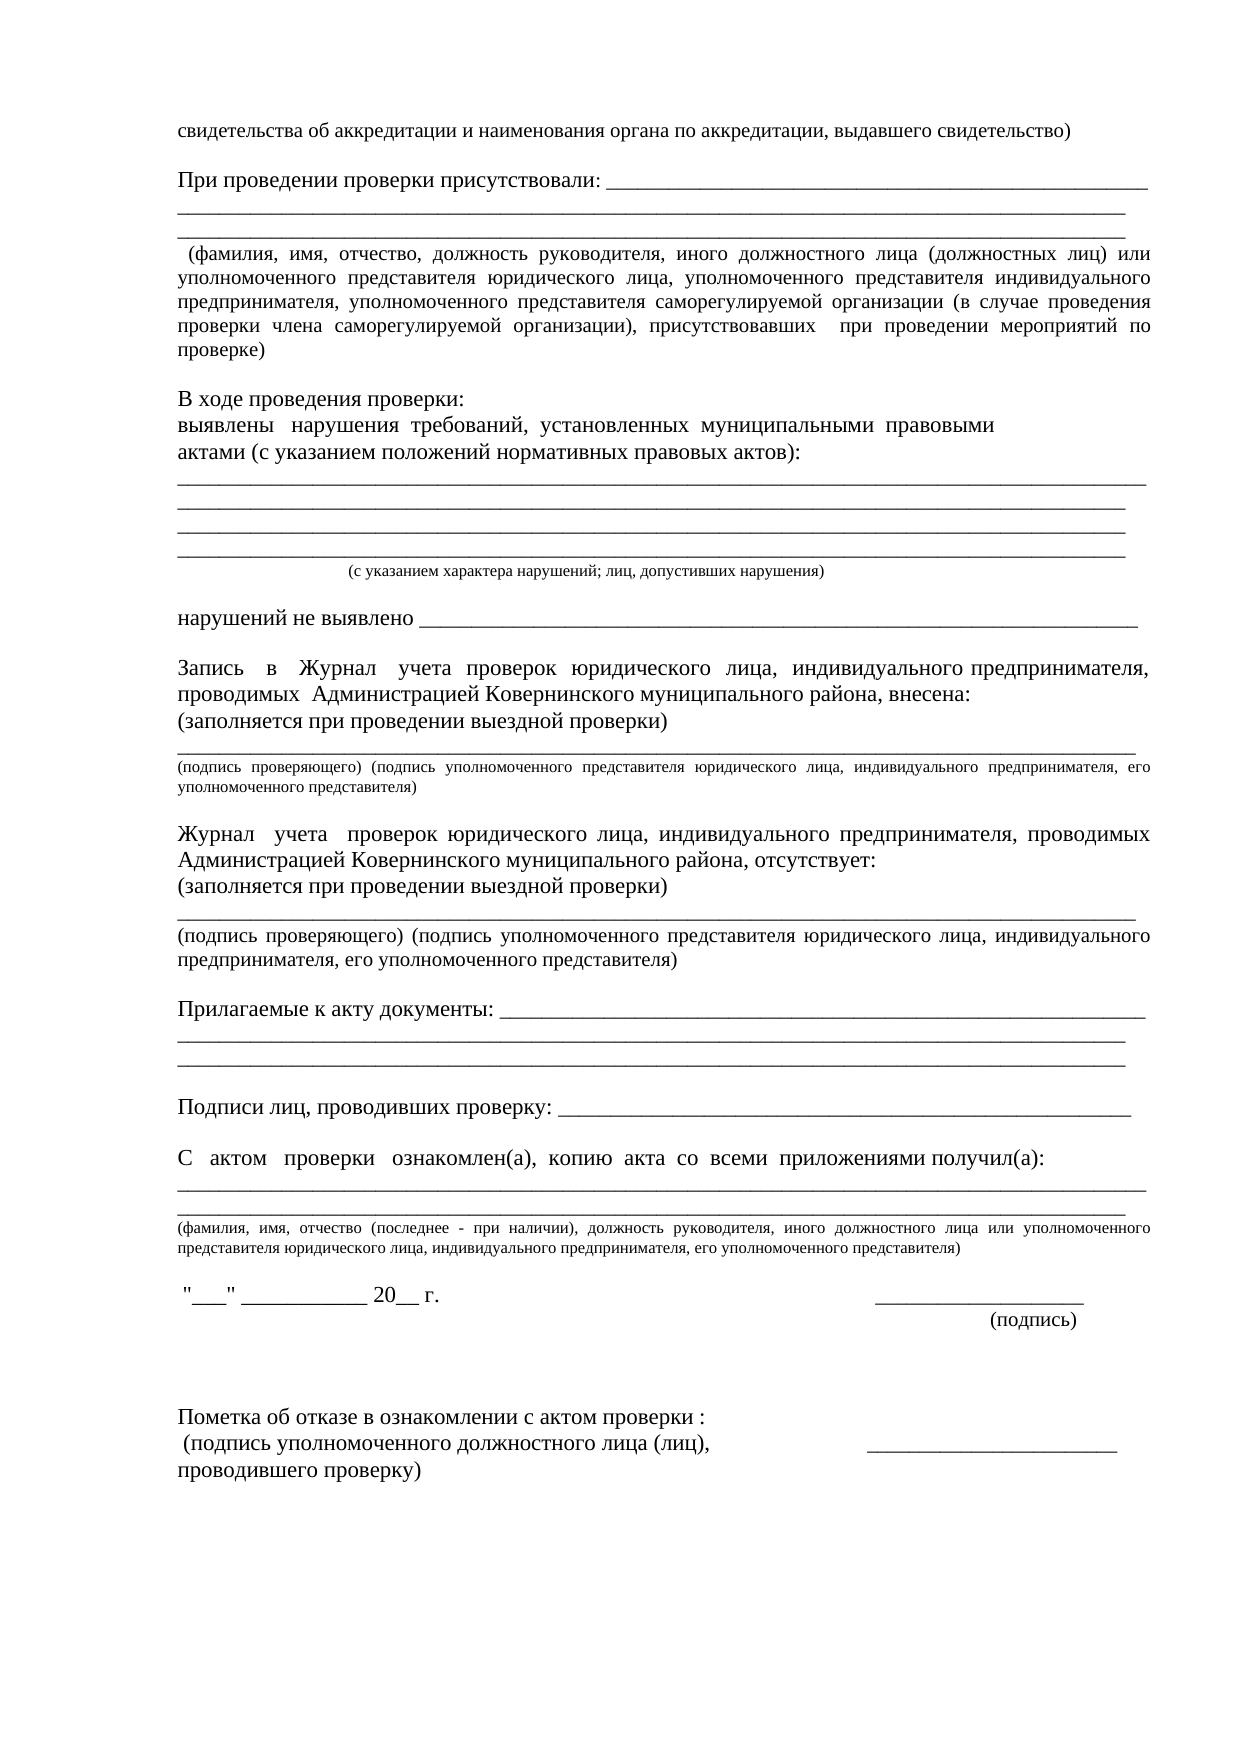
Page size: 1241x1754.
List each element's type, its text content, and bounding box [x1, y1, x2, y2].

text _____________________________________________________________________________________________ [177, 1170, 1152, 1194]
text ___________________________________________________________________________________________ [177, 193, 1152, 217]
text нарушений не выявлено _____________________________________________________________________ [177, 604, 1152, 630]
text ____________________________________________________________________________________________ [177, 899, 1152, 923]
text Запись в Журнал учета проверок юридического лица, индивидуального предпринимателя, проводимых Администрацией Ковернинского муниципального района, внесена: [177, 654, 1152, 707]
text Подписи лиц, проводивших проверку: _______________________________________________________ [177, 1093, 1152, 1120]
text (фамилия, имя, отчество, должность руководителя, иного должностного лица (должностных лиц) или уполномоченного представителя юридического лица, уполномоченного представителя индивидуального предпринимателя, уполномоченного представителя саморегулируемой организации (в случае проведения проверки члена саморегулируемой организации), присутствовавших при проведении мероприятий по проверке) [177, 241, 1152, 361]
text ___________________________________________________________________________________________ [177, 1045, 1152, 1069]
text ___________________________________________________________________________________________ [177, 217, 1152, 241]
text _____________________________________________________________________________________________ [177, 464, 1152, 488]
text Пометка об отказе в ознакомлении с актом проверки : [177, 1403, 1152, 1429]
text (подпись проверяющего) (подпись уполномоченного представителя юридического лица, индивидуального предпринимателя, его уполномоченного представителя) [177, 923, 1152, 971]
text (с указанием характера нарушений; лиц, допустивших нарушения) [177, 560, 1152, 579]
text (заполняется при проведении выездной проверки) [177, 707, 1152, 733]
text актами (с указанием положений нормативных правовых актов): [177, 438, 1152, 464]
text ___________________________________________________________________________________________ [177, 488, 1152, 512]
text (подпись уполномоченного должностного лица (лиц), ________________________ [177, 1429, 1152, 1456]
text Прилагаемые к акту документы: ______________________________________________________________ [177, 995, 1152, 1021]
text проводившего проверку) [177, 1456, 1152, 1482]
text С актом проверки ознакомлен(а), копию акта со всеми приложениями получил(а): [177, 1144, 1152, 1170]
text "___" ___________ 20__ г. ____________________ [177, 1281, 1152, 1307]
text (подпись проверяющего) (подпись уполномоченного представителя юридического лица, индивидуального предпринимателя, его уполномоченного представителя) [177, 757, 1152, 796]
text Журнал учета проверок юридического лица, индивидуального предпринимателя, проводимых Администрацией Ковернинского муниципального района, отсутствует: [177, 819, 1152, 872]
text ____________________________________________________________________________________________ [177, 733, 1152, 757]
text выявлены нарушения требований, установленных муниципальными правовыми [177, 411, 1152, 438]
text ___________________________________________________________________________________________ [177, 536, 1152, 560]
text ___________________________________________________________________________________________ [177, 1194, 1152, 1218]
text (заполняется при проведении выездной проверки) [177, 872, 1152, 899]
text ___________________________________________________________________________________________ [177, 1021, 1152, 1045]
text ___________________________________________________________________________________________ [177, 512, 1152, 536]
text (фамилия, имя, отчество (последнее - при наличии), должность руководителя, иного должностного лица или уполномоченного представителя юридического лица, индивидуального предпринимателя, его уполномоченного представителя) [177, 1218, 1152, 1257]
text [177, 118, 1152, 142]
text При проведении проверки присутствовали: ____________________________________________________ [177, 166, 1152, 193]
text В ходе проведения проверки: [177, 385, 1152, 411]
text (подпись) [177, 1307, 1152, 1331]
